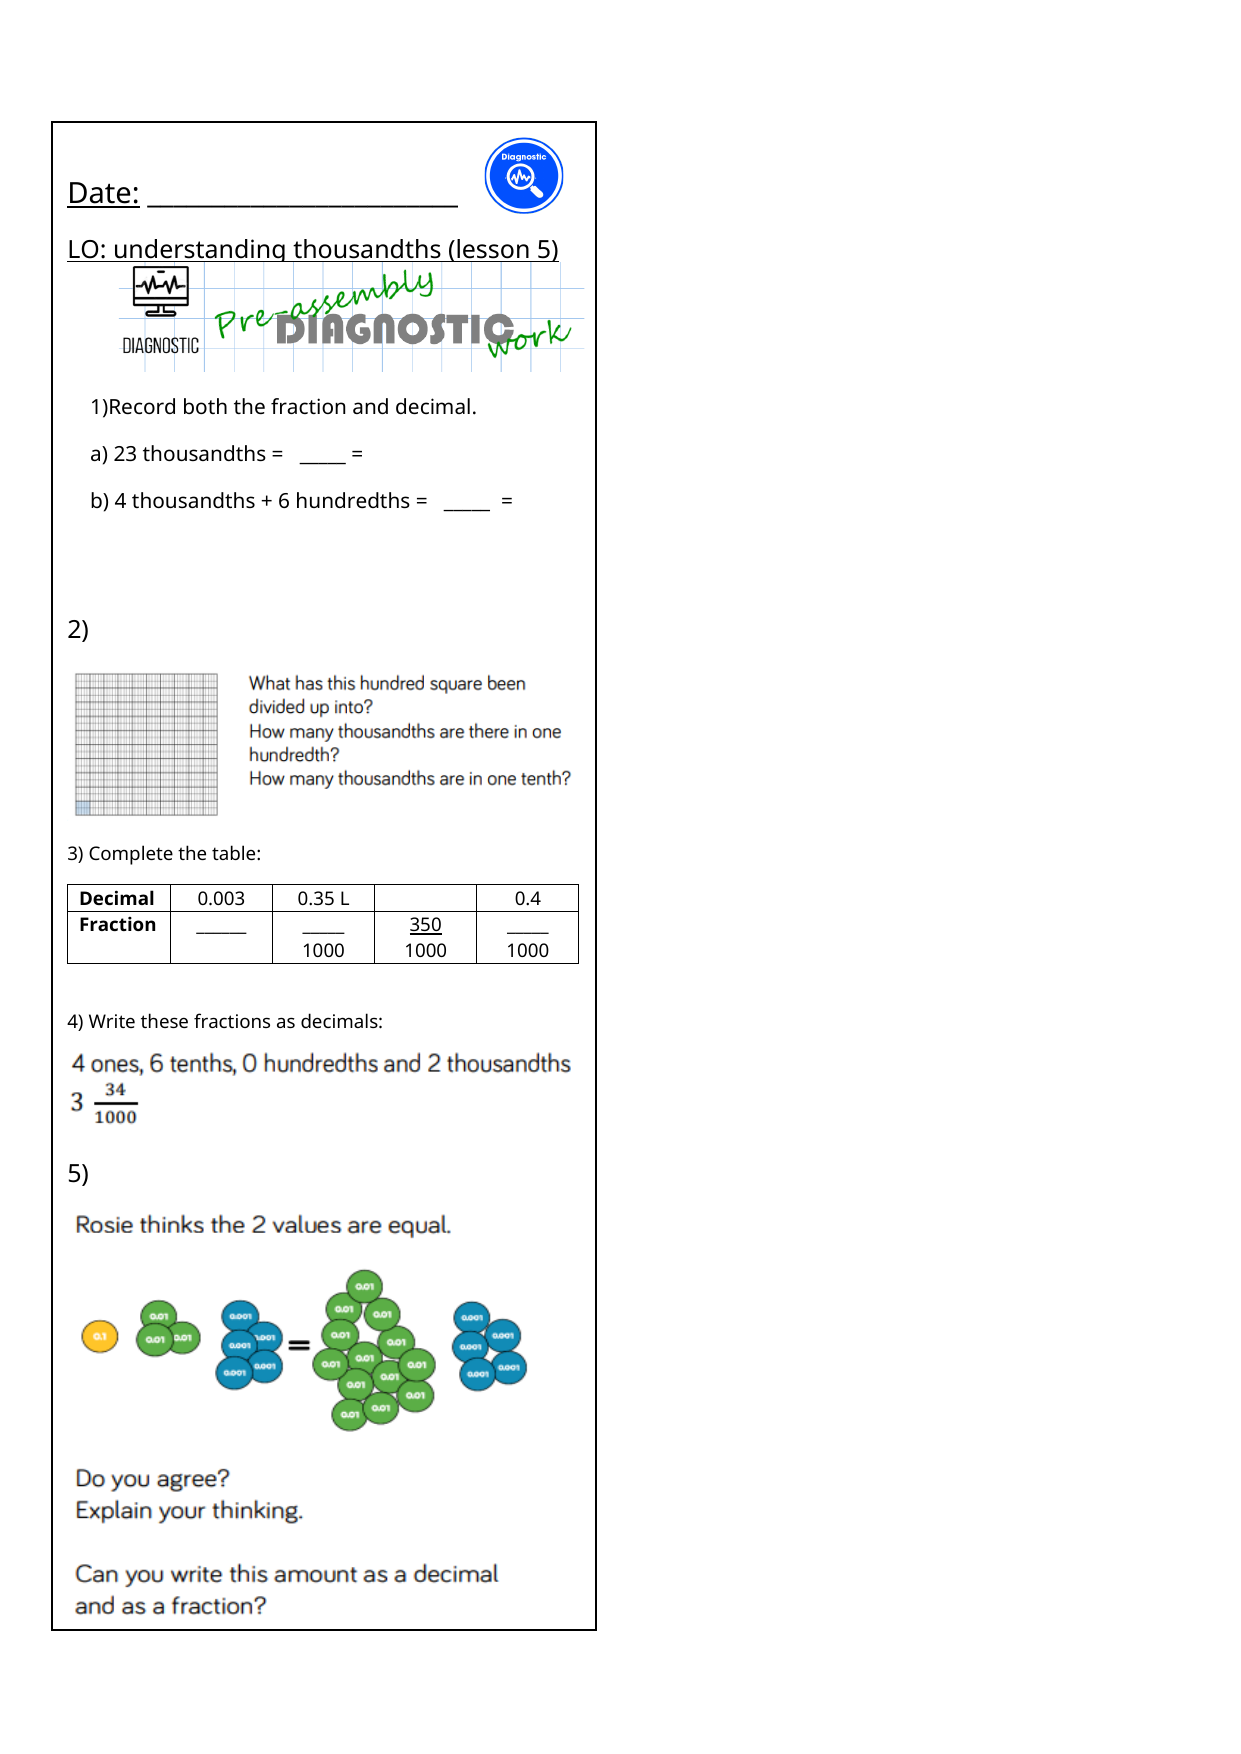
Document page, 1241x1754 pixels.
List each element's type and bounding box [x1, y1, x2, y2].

picture [67, 1209, 533, 1623]
picture [67, 665, 580, 821]
picture [67, 1052, 579, 1137]
picture [118, 262, 585, 372]
picture [484, 137, 564, 214]
